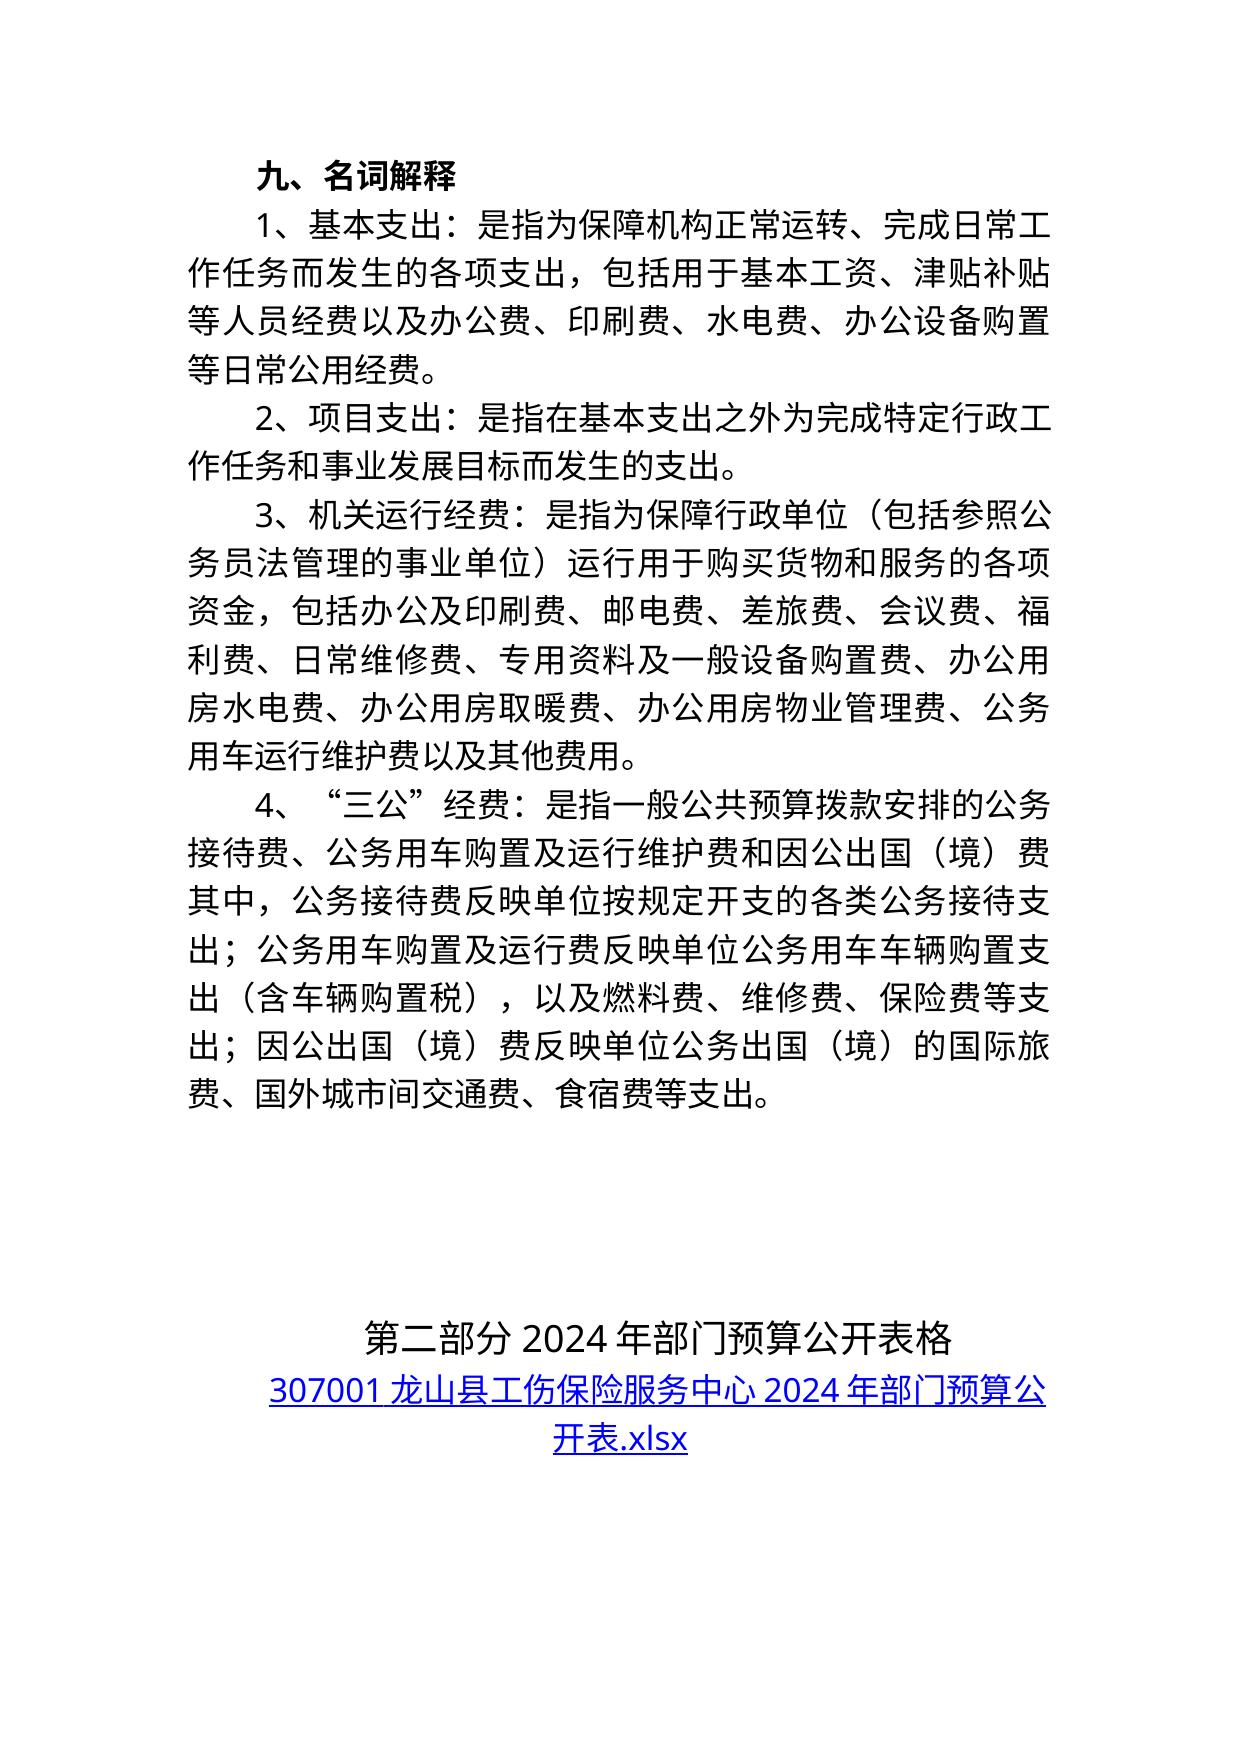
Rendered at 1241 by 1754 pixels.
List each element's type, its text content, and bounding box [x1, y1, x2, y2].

text 九、名词解释 [187, 150, 1053, 198]
text 1、基本支出：是指为保障机构正常运转、完成日常工作任务而发生的各项支出，包括用于基本工资、津贴补贴等人员经费以及办公费、印刷费、水电费、办公设备购置等日常公用经费。 [187, 198, 1053, 392]
text 307001龙山县工伤保险服务中心2024年部门预算公开表.xlsx [187, 1363, 1053, 1460]
text 2、项目支出：是指在基本支出之外为完成特定行政工作任务和事业发展目标而发生的支出。 [187, 392, 1053, 488]
text 4、“三公”经费：是指一般公共预算拨款安排的公务接待费、公务用车购置及运行维护费和因公出国（境）费。其中，公务接待费反映单位按规定开支的各类公务接待支出；公务用车购置及运行费反映单位公务用车车辆购置支出（含车辆购置税），以及燃料费、维修费、保险费等支出；因公出国（境）费反映单位公务出国（境）的国际旅费、国外城市间交通费、食宿费等支出。 [187, 778, 1053, 1116]
text 第二部分 2024年部门预算公开表格 [187, 1309, 1053, 1363]
text 3、机关运行经费：是指为保障行政单位（包括参照公务员法管理的事业单位）运行用于购买货物和服务的各项资金，包括办公及印刷费、邮电费、差旅费、会议费、福利费、日常维修费、专用资料及一般设备购置费、办公用房水电费、办公用房取暖费、办公用房物业管理费、公务用车运行维护费以及其他费用。 [187, 489, 1053, 778]
